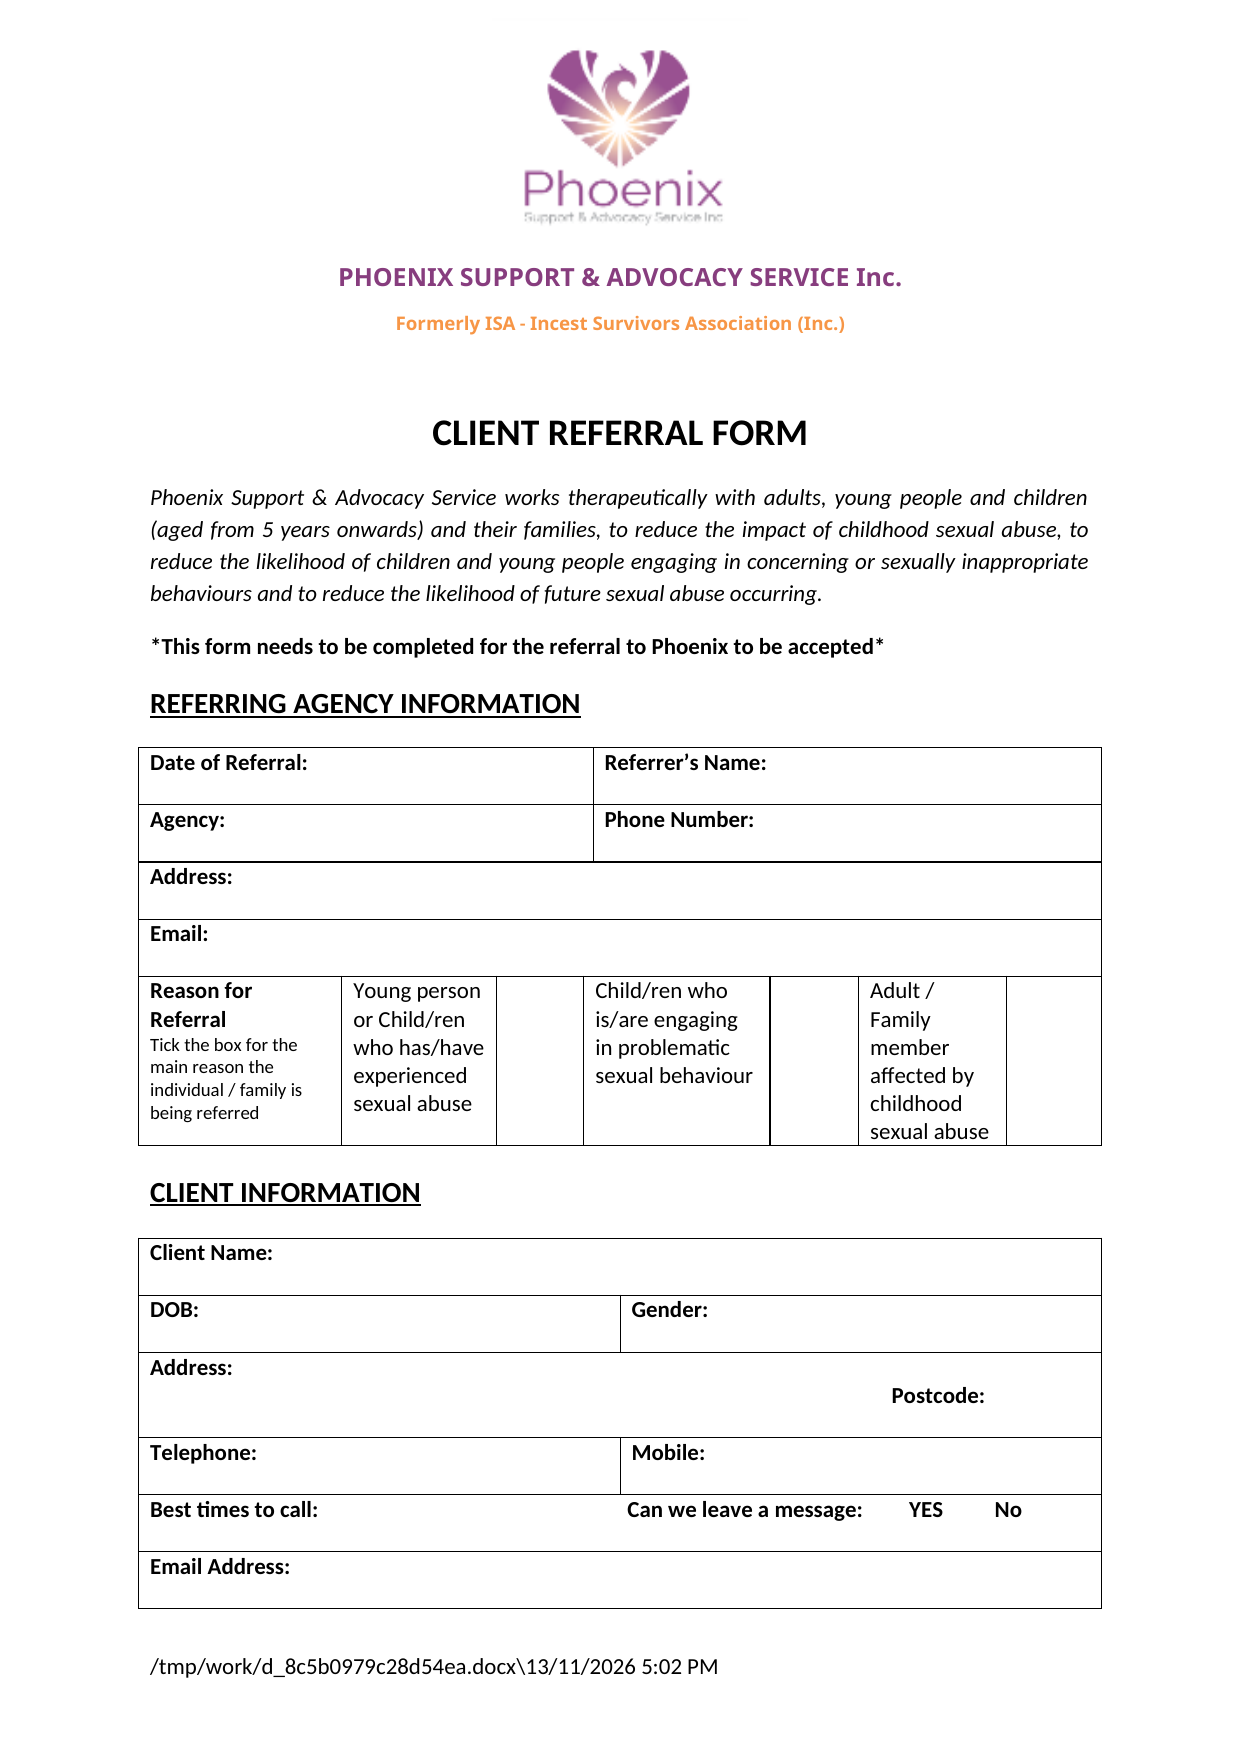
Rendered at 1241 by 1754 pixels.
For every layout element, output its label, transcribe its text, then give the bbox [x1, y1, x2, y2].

table_cell Young person or Child/ren who has/have experienced sexual abuse [342, 977, 496, 1145]
table_cell Reason for Referral Tick the box for the main reason the individual / family is being referred [139, 977, 341, 1145]
table_cell Telephone: [139, 1438, 620, 1494]
table_cell Address: Postcode: [139, 1353, 1101, 1437]
text Formerly ISA - Incest Survivors Association (Inc.) [150, 310, 1090, 336]
table_header Client Name: [139, 1239, 1101, 1294]
table_cell DOB: [139, 1296, 620, 1352]
text *This form needs to be completed for the referral to Phoenix to be accepted* [150, 632, 1090, 661]
text REFERRING AGENCY INFORMATION [150, 686, 1090, 721]
table_cell [497, 977, 583, 1145]
text CLIENT INFORMATION [150, 1174, 1090, 1209]
table_cell [1007, 977, 1101, 1145]
table_cell Adult / Family member affected by childhood sexual abuse [859, 977, 1006, 1145]
picture [492, 18, 748, 235]
text CLIENT REFERRAL FORM [150, 409, 1090, 455]
table_header Referrer’s Name: [594, 748, 1101, 804]
table_cell Email Address: [139, 1552, 1101, 1608]
text PHOENIX SUPPORT & ADVOCACY SERVICE Inc. [150, 259, 1090, 293]
table_cell [771, 977, 858, 1145]
table_cell Agency: [139, 805, 593, 861]
table_cell Address: [139, 863, 1101, 918]
table_cell Gender: [621, 1296, 1101, 1352]
table_cell Mobile: [621, 1438, 1101, 1494]
table_cell Best times to call: Can we leave a message: YES No [139, 1495, 1101, 1551]
table_cell Email: [139, 920, 1101, 976]
table_cell Phone Number: [594, 805, 1101, 861]
table_cell Child/ren who is/are engaging in problematic sexual behaviour [584, 977, 769, 1145]
text Phoenix Support & Advocacy Service works therapeutically with adults, young people and children (aged from 5 years onwards) and their families, to reduce the impact of childhood sexual abuse, to reduce the likelihood of children and young people engaging in concerning or sexually inappropriate behaviours and to reduce the likelihood of future sexual abuse occurring. [150, 483, 1090, 607]
table_header Date of Referral: [139, 748, 593, 804]
